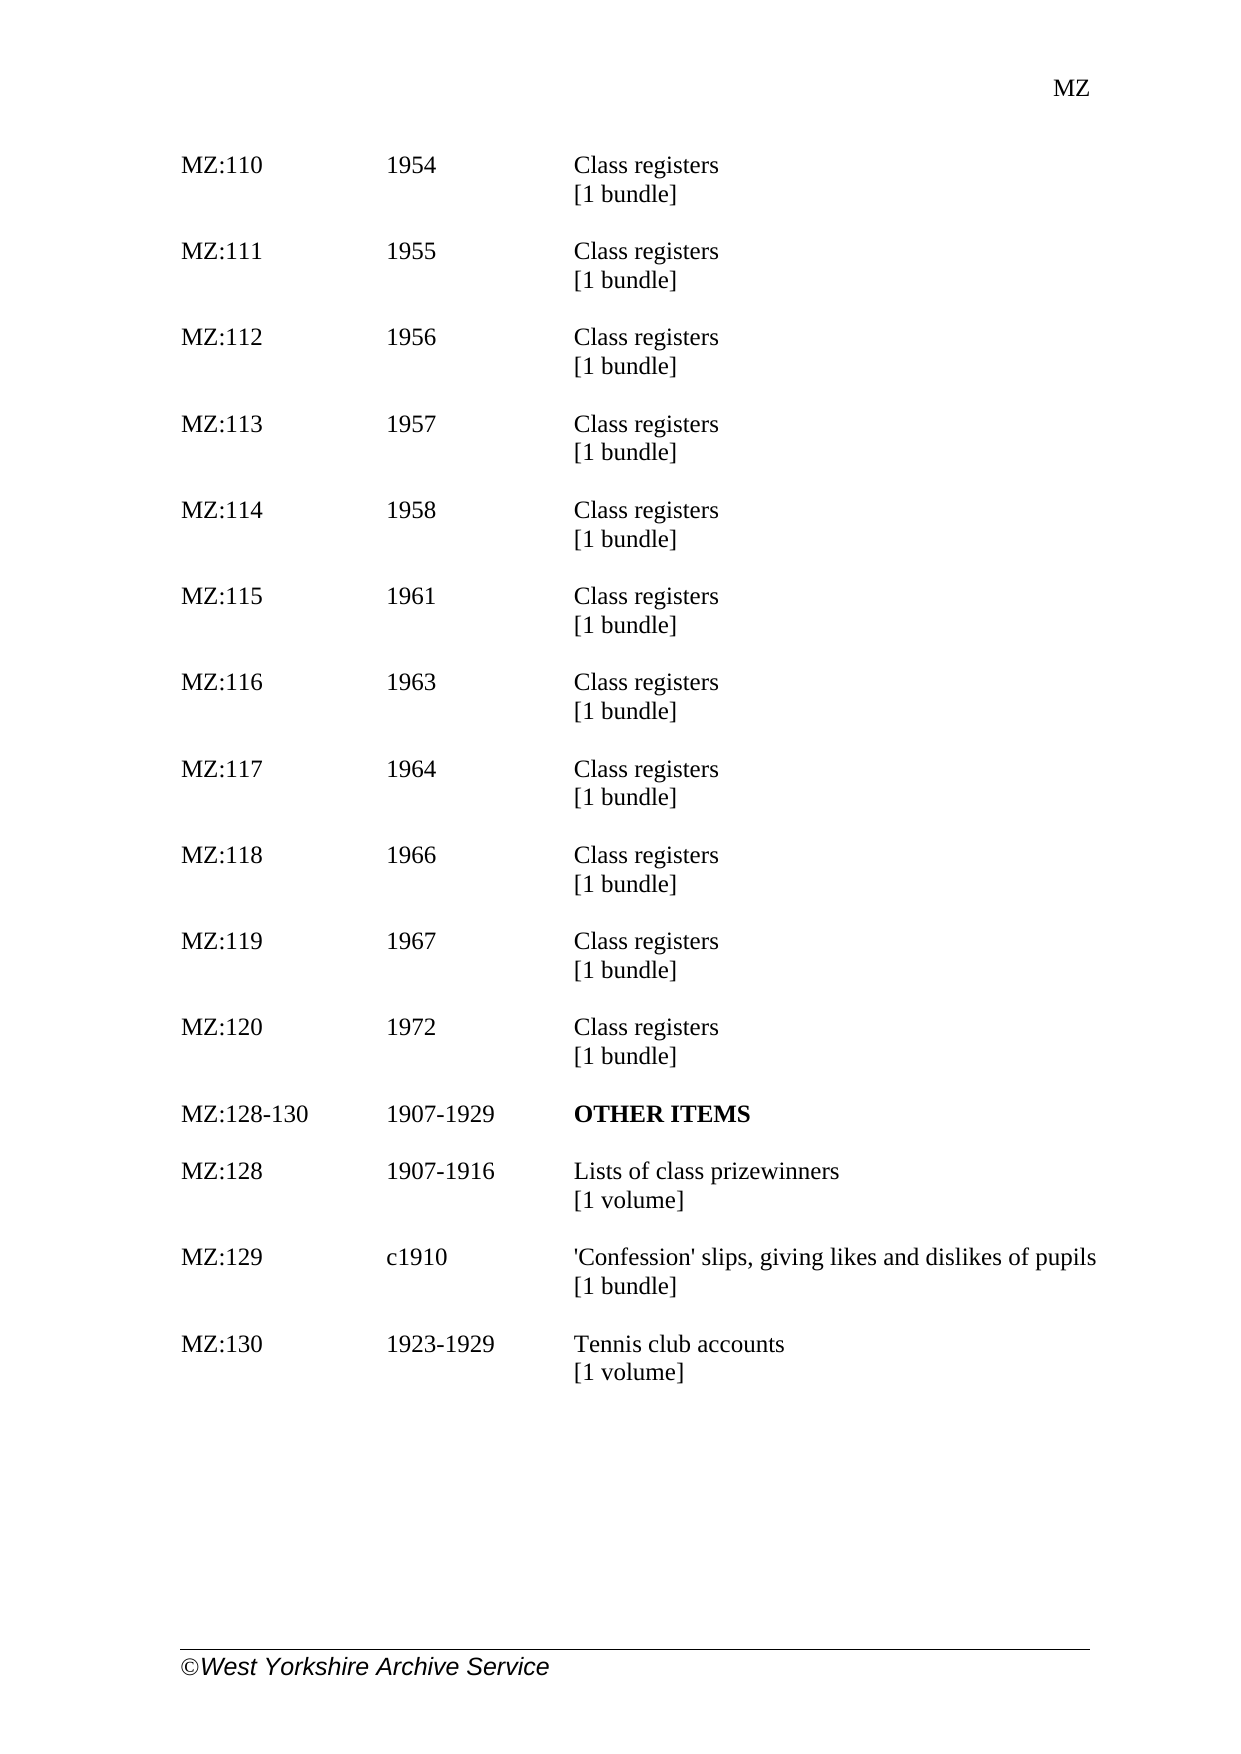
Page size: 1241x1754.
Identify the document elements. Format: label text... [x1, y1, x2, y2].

table_header MZ:118 [181, 840, 386, 897]
table_header MZ:116 [181, 668, 386, 725]
table_header MZ:110 [181, 150, 386, 207]
table_header 1923-1929 [386, 1329, 574, 1386]
table_header Class registers [1 bundle] [574, 409, 1144, 466]
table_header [574, 150, 1144, 207]
table_header 1907-1929 [386, 1099, 574, 1127]
table_header 1972 [386, 1013, 574, 1070]
table_header 1964 [386, 754, 574, 811]
table_header 1956 [386, 323, 574, 380]
table_header MZ:117 [181, 754, 386, 811]
table_header Class registers [1 bundle] [574, 581, 1144, 639]
table_header 1967 [386, 926, 574, 984]
table_header Class registers [1 bundle] [574, 495, 1144, 552]
table_header OTHER ITEMS [574, 1099, 1144, 1127]
table_header 1961 [386, 581, 574, 639]
table_header 1958 [386, 495, 574, 552]
table_header 1955 [386, 236, 574, 294]
table_header MZ:128 [181, 1156, 386, 1214]
table_header Class registers [1 bundle] [574, 1013, 1144, 1070]
table_header MZ:111 [181, 236, 386, 294]
table_header MZ:113 [181, 409, 386, 466]
table_header Class registers [1 bundle] [574, 754, 1144, 811]
table_header MZ:114 [181, 495, 386, 552]
table_header Class registers [1 bundle] [574, 236, 1144, 294]
table_header MZ:120 [181, 1013, 386, 1070]
table_header Lists of class prizewinners [1 volume] [574, 1156, 1144, 1214]
table_header 1966 [386, 840, 574, 897]
table_header Class registers [1 bundle] [574, 926, 1144, 984]
table_header 1907-1916 [386, 1156, 574, 1214]
table_header Class registers [1 bundle] [574, 668, 1144, 725]
table_header Tennis club accounts [1 volume] [574, 1329, 1144, 1386]
table_header Class registers [1 bundle] [574, 840, 1144, 897]
table_header MZ:112 [181, 323, 386, 380]
table_header 1963 [386, 668, 574, 725]
table_header MZ:115 [181, 581, 386, 639]
table_header 'Confession' slips, giving likes and dislikes of pupils [1 bundle] [574, 1243, 1144, 1300]
table_header MZ:129 [181, 1243, 386, 1300]
table_header MZ:119 [181, 926, 386, 984]
table_header 1957 [386, 409, 574, 466]
table_header 1954 [386, 150, 574, 207]
table_header MZ:128-130 [181, 1099, 386, 1127]
table_header MZ:130 [181, 1329, 386, 1386]
table_header c1910 [386, 1243, 574, 1300]
table_header Class registers [1 bundle] [574, 323, 1144, 380]
